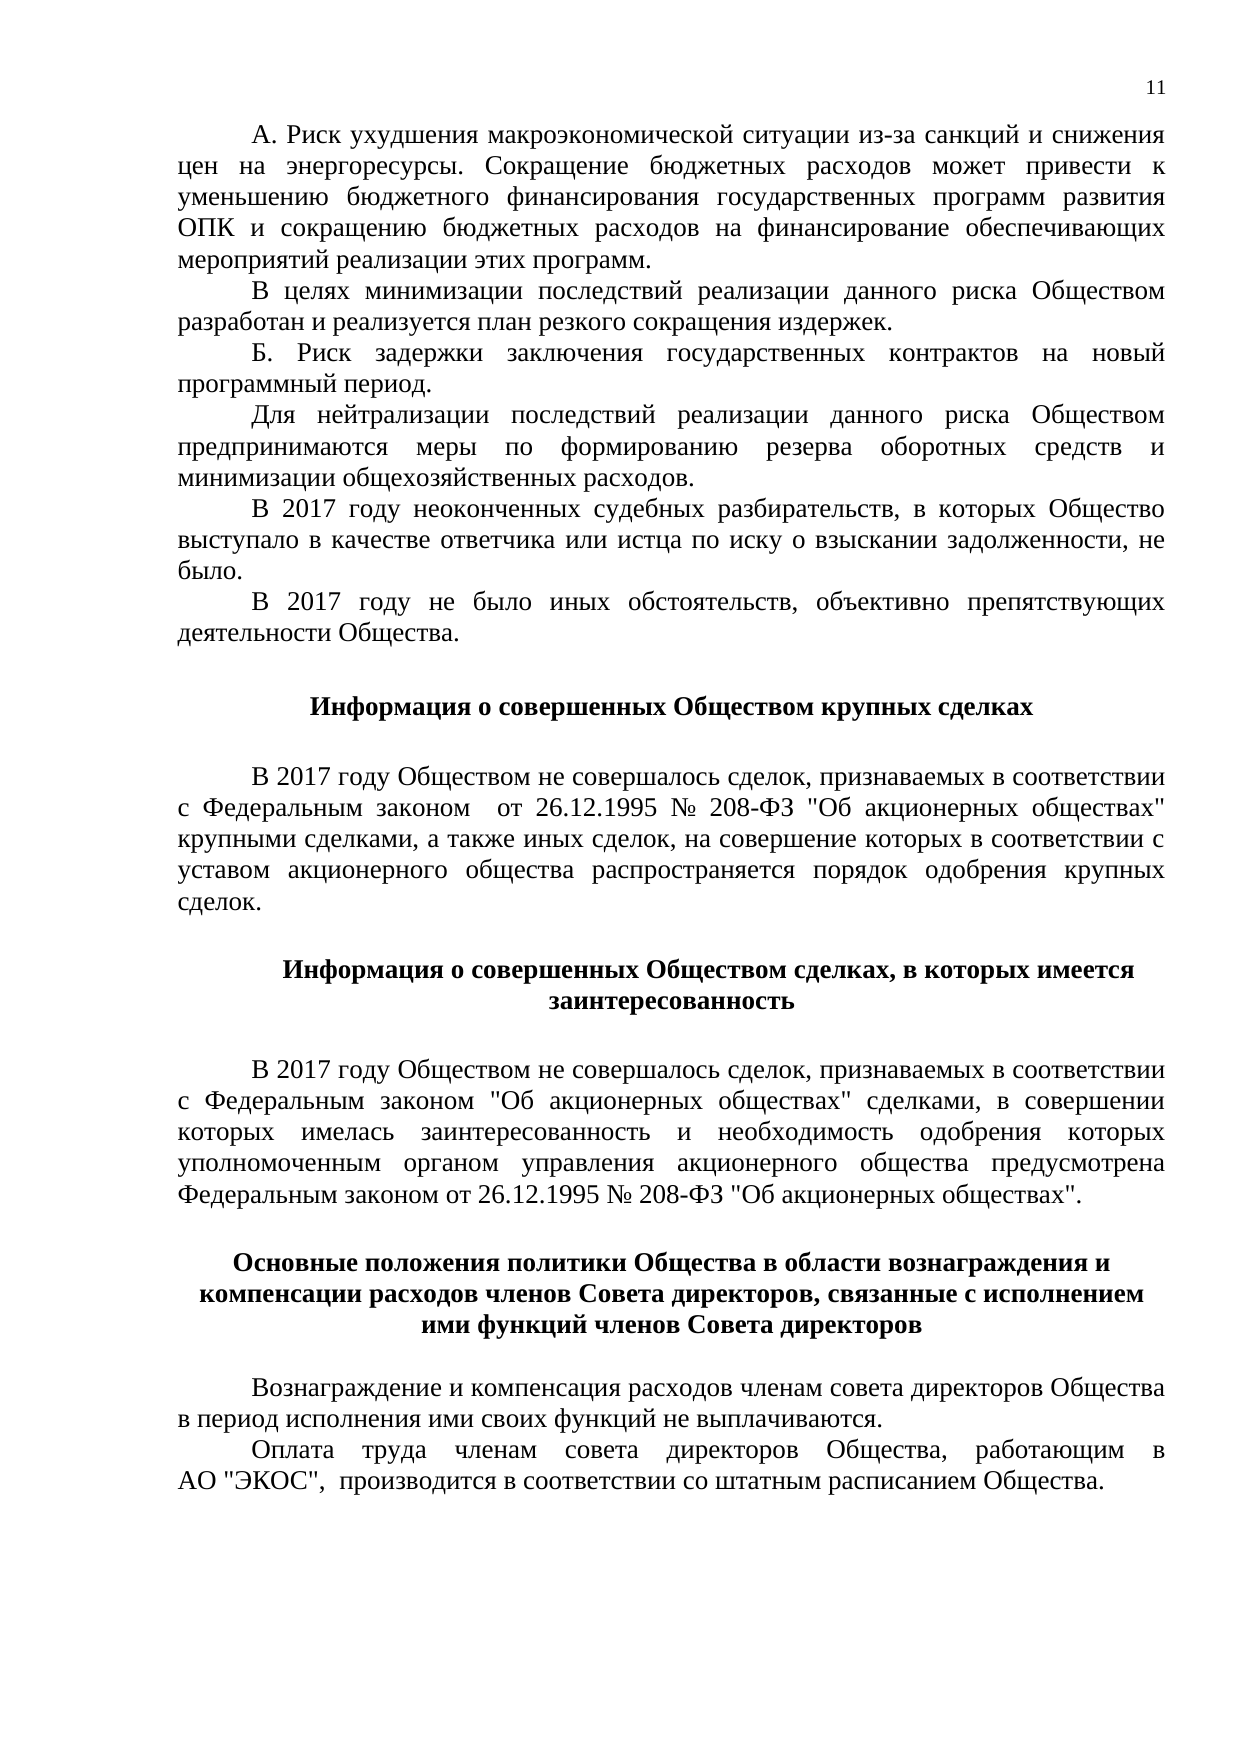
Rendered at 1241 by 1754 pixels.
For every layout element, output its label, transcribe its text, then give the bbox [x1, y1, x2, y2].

text Основные положения политики Общества в области вознаграждения и компенсации расходов членов Совета директоров, связанные с исполнением ими функций членов Совета директоров [177, 1246, 1166, 1340]
text Для нейтрализации последствий реализации данного риска Обществом предпринимаются меры по формированию резерва оборотных средств и минимизации общехозяйственных расходов. [177, 398, 1166, 492]
text В целях минимизации последствий реализации данного риска Обществом разработан и реализуется план резкого сокращения издержек. [177, 274, 1166, 336]
text Информация о совершенных Обществом сделках, в которых имеется заинтересованность [177, 953, 1166, 1016]
text Б. Риск задержки заключения государственных контрактов на новый программный период. [177, 336, 1166, 398]
text В 2017 году не было иных обстоятельств, объективно препятствующих деятельности Общества. [177, 585, 1166, 648]
text Оплата труда членам совета директоров Общества, работающим в АО "ЭКОС", производится в соответствии со штатным расписанием Общества. [177, 1433, 1166, 1496]
text В 2017 году Обществом не совершалось сделок, признаваемых в соответствии с Федеральным законом "Об акционерных обществах" сделками, в совершении которых имелась заинтересованность и необходимость одобрения которых уполномоченным органом управления акционерного общества предусмотрена Федеральным законом от 26.12.1995 № 208-ФЗ "Об акционерных обществах". [177, 1053, 1166, 1209]
text А. Риск ухудшения макроэкономической ситуации из-за санкций и снижения цен на энергоресурсы. Сокращение бюджетных расходов может привести к уменьшению бюджетного финансирования государственных программ развития ОПК и сокращению бюджетных расходов на финансирование обеспечивающих мероприятий реализации этих программ. [177, 118, 1166, 274]
text В 2017 году неоконченных судебных разбирательств, в которых Общество выступало в качестве ответчика или истца по иску о взыскании задолженности, не было. [177, 492, 1166, 585]
text Вознаграждение и компенсация расходов членам совета директоров Общества в период исполнения ими своих функций не выплачиваются. [177, 1371, 1166, 1433]
text В 2017 году Обществом не совершалось сделок, признаваемых в соответствии с Федеральным законом от 26.12.1995 № 208-ФЗ "Об акционерных обществах" крупными сделками, а также иных сделок, на совершение которых в соответствии с уставом акционерного общества распространяется порядок одобрения крупных сделок. [177, 760, 1166, 916]
text Информация о совершенных Обществом крупных сделках [177, 685, 1166, 723]
